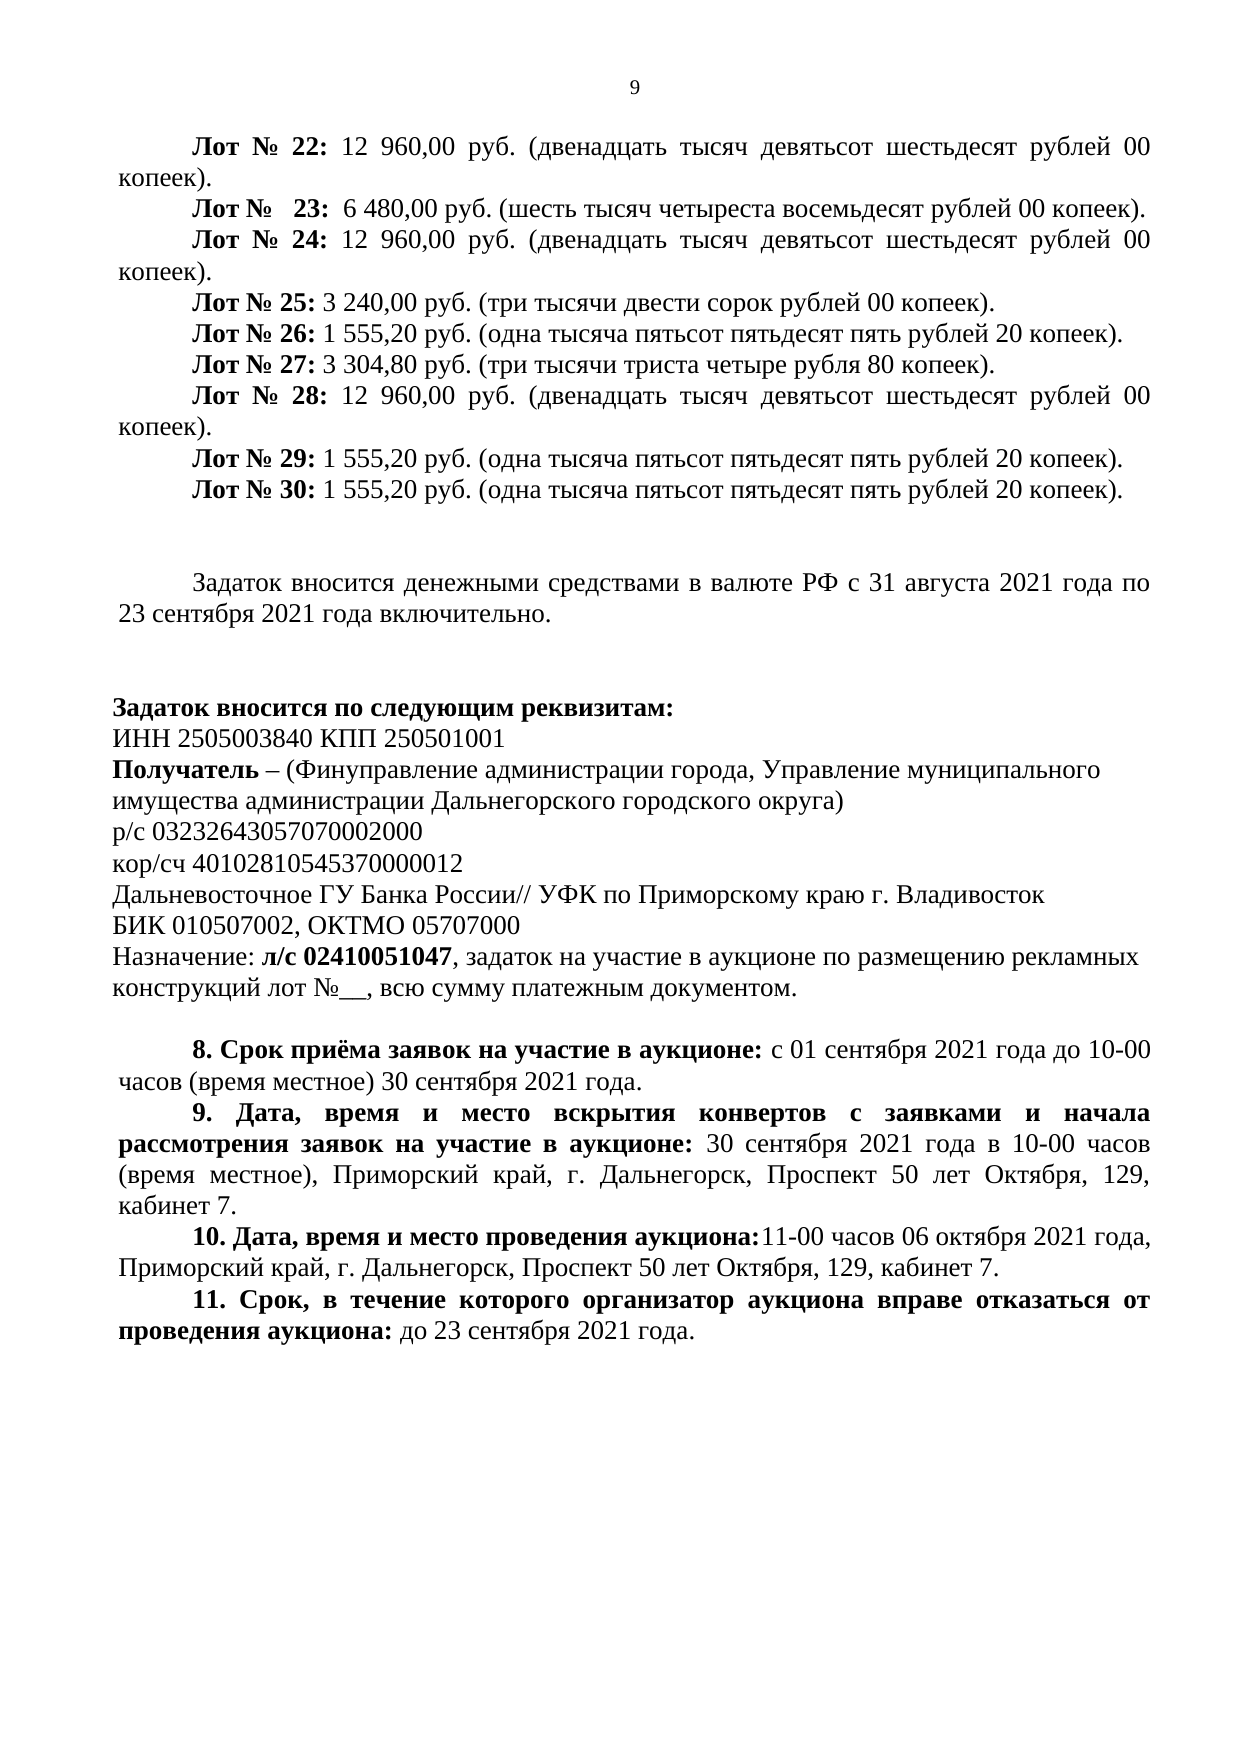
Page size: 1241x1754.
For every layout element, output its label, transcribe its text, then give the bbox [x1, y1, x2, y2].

text ИНН 2505003840 КПП 250501001 [112, 722, 1145, 753]
text Получатель – (Финуправление администрации города, Управление муниципального имущества администрации Дальнегорского городского округа) [112, 753, 1145, 816]
text БИК 010507002, ОКТМО 05707000 [112, 909, 1145, 940]
text 11. Срок, в течение которого организатор аукциона вправе отказаться от проведения аукциона: до 23 сентября 2021 года. [118, 1283, 1152, 1345]
text Задаток вносится денежными средствами в валюте РФ с 31 августа 2021 года по 23 сентября 2021 года включительно. [118, 566, 1152, 628]
text 10. Дата, время и место проведения аукциона:11-00 часов 06 октября 2021 года, Приморский край, г. Дальнегорск, Проспект 50 лет Октября, 129, кабинет 7. [118, 1220, 1152, 1283]
text р/с 03232643057070002000 [112, 816, 1145, 847]
text Лот № 24: 12 960,00 руб. (двенадцать тысяч девятьсот шестьдесят рублей 00 копеек). [118, 224, 1152, 286]
text Лот № 26: 1 555,20 руб. (одна тысяча пятьсот пятьдесят пять рублей 20 копеек). [118, 317, 1152, 348]
text Лот № 22: 12 960,00 руб. (двенадцать тысяч девятьсот шестьдесят рублей 00 копеек). [118, 130, 1152, 192]
text Лот № 23: 6 480,00 руб. (шесть тысяч четыреста восемьдесят рублей 00 копеек). [118, 192, 1152, 224]
text 9. Дата, время и место вскрытия конвертов с заявками и начала рассмотрения заявок на участие в аукционе: 30 сентября 2021 года в 10-00 часов (время местное), Приморский край, г. Дальнегорск, Проспект 50 лет Октября, 129, кабинет 7. [118, 1096, 1152, 1220]
text кор/сч 40102810545370000012 [112, 847, 1145, 878]
text Назначение: л/с 02410051047, задаток на участие в аукционе по размещению рекламных конструкций лот №__, всю сумму платежным документом. [112, 940, 1145, 1002]
text Лот № 29: 1 555,20 руб. (одна тысяча пятьсот пятьдесят пять рублей 20 копеек). [118, 442, 1152, 473]
text Лот № 28: 12 960,00 руб. (двенадцать тысяч девятьсот шестьдесят рублей 00 копеек). [118, 379, 1152, 442]
text Задаток вносится по следующим реквизитам: [112, 691, 1145, 722]
text Лот № 25: 3 240,00 руб. (три тысячи двести сорок рублей 00 копеек). [118, 286, 1152, 317]
text Дальневосточное ГУ Банка России// УФК по Приморскому краю г. Владивосток [112, 878, 1145, 909]
text Лот № 30: 1 555,20 руб. (одна тысяча пятьсот пятьдесят пять рублей 20 копеек). [118, 473, 1152, 504]
text Лот № 27: 3 304,80 руб. (три тысячи триста четыре рубля 80 копеек). [118, 348, 1152, 379]
text 8. Срок приёма заявок на участие в аукционе: с 01 сентября 2021 года до 10-00 часов (время местное) 30 сентября 2021 года. [118, 1033, 1152, 1096]
